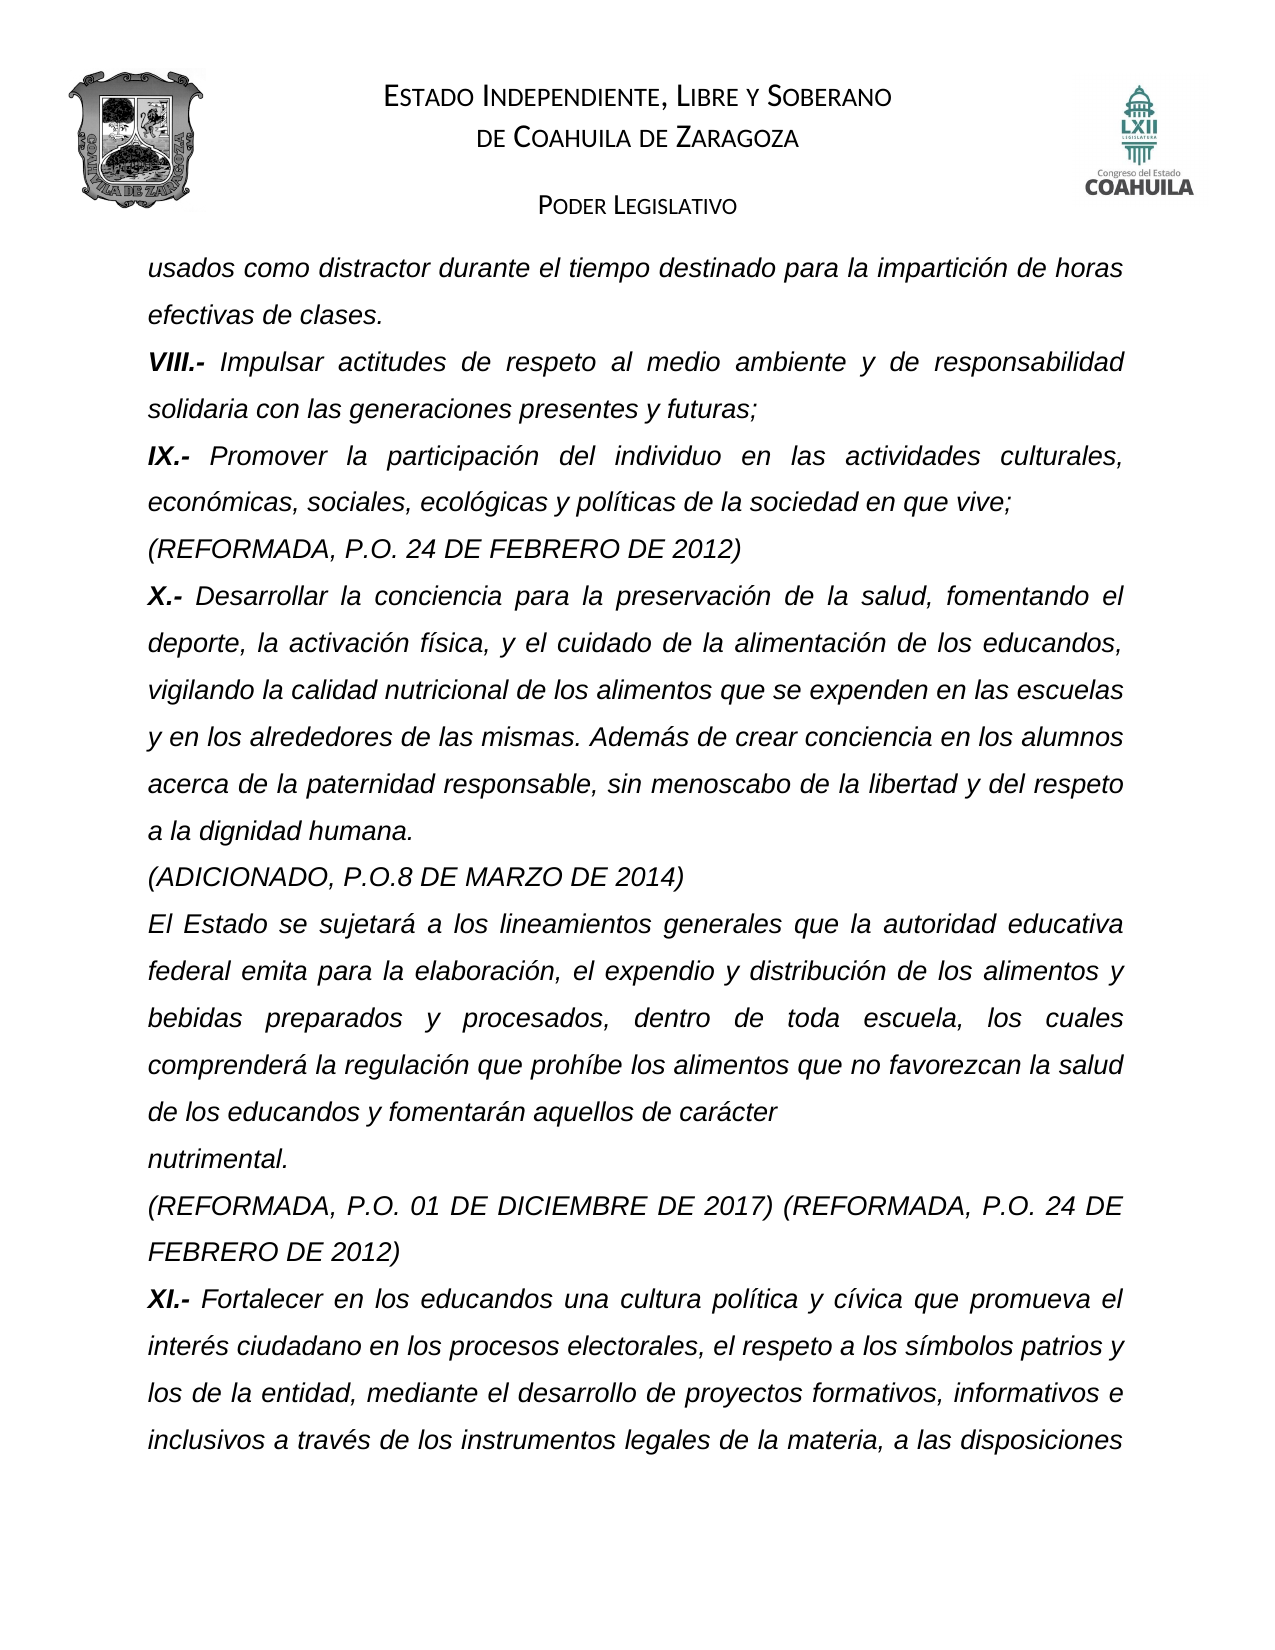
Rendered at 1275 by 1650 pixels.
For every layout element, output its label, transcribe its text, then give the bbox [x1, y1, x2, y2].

text IX.- Promover la participación del individuo en las actividades culturales, económicas, sociales, ecológicas y políticas de la sociedad en que vive; [148, 439, 1127, 518]
text (REFORMADA, P.O. 24 DE FEBRERO DE 2012) [148, 533, 1127, 564]
text (ADICIONADO, P.O.8 DE MARZO DE 2014) [148, 861, 1127, 893]
picture [66, 68, 206, 212]
text El Estado se sujetará a los lineamientos generales que la autoridad educativa federal emita para la elaboración, el expendio y distribución de los alimentos y bebidas preparados y procesados, dentro de toda escuela, los cuales comprenderá la regulación que prohíbe los alimentos que no favorezcan la salud de los educandos y fomentarán aquellos de carácter [148, 908, 1127, 1127]
text (REFORMADA, P.O. 01 DE DICIEMBRE DE 2017) (REFORMADA, P.O. 24 DE FEBRERO DE 2012) [148, 1189, 1127, 1268]
text nutrimental. [148, 1143, 1127, 1174]
text VIII.- Impulsar actitudes de respeto al medio ambiente y de responsabilidad solidaria con las generaciones presentes y futuras; [148, 346, 1127, 424]
text X.- Desarrollar la conciencia para la preservación de la salud, fomentando el deporte, la activación física, y el cuidado de la alimentación de los educandos, vigilando la calidad nutricional de los alimentos que se expenden en las escuelas y en los alrededores de las mismas. Además de crear conciencia en los alumnos acerca de la paternidad responsable, sin menoscabo de la libertad y del respeto a la dignidad humana. [148, 580, 1127, 846]
picture [1072, 73, 1209, 207]
